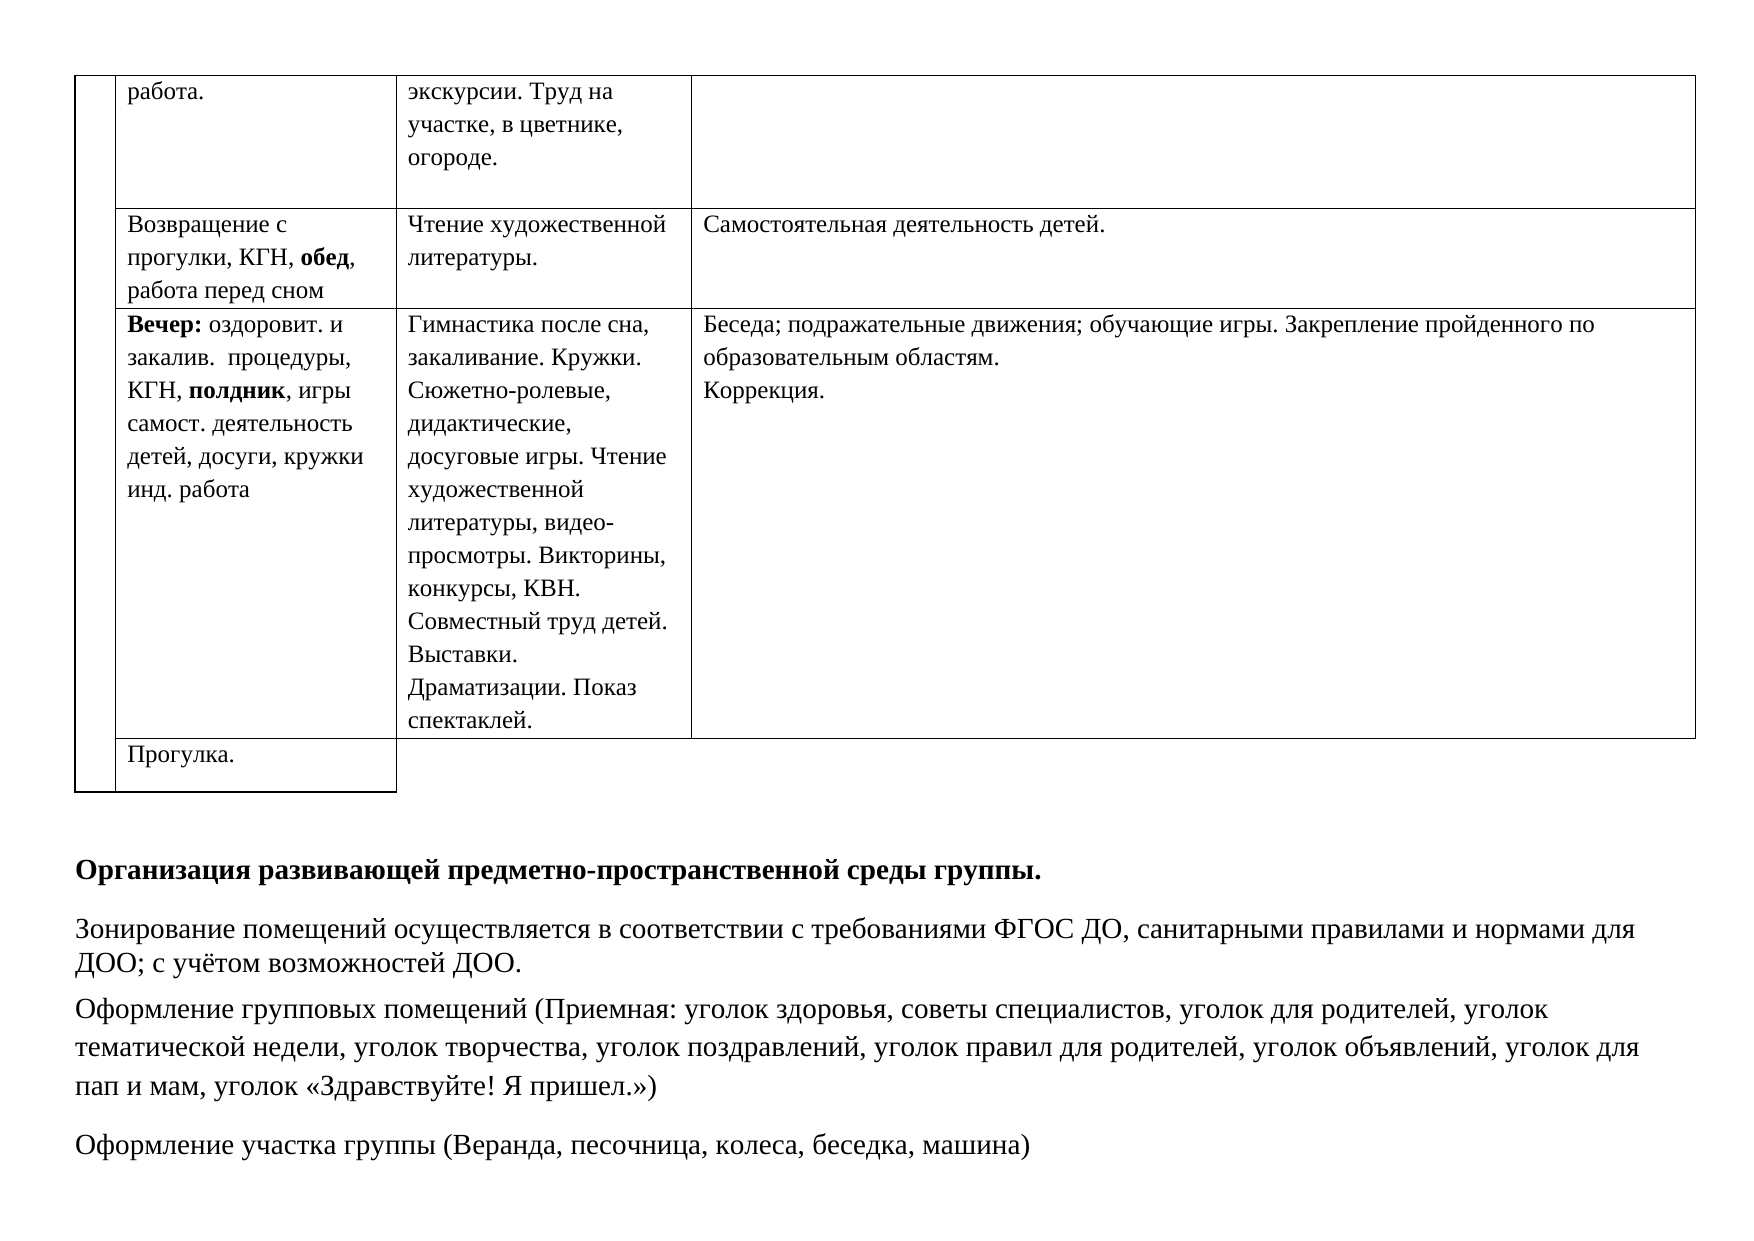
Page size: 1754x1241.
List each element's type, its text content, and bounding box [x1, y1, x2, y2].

table_cell Возвращение с прогулки, КГН, обед, работа перед сном [116, 209, 396, 308]
text Оформление участка группы (Веранда, песочница, колеса, беседка, машина) [75, 1127, 1679, 1161]
text Организация развивающей предметно-пространственной среды группы. [75, 852, 1679, 885]
table_cell Чтение художественной литературы. [397, 209, 691, 308]
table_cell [116, 76, 396, 208]
text Зонирование помещений осуществляется в соответствии с требованиями ФГОС ДО, санитарными правилами и нормами для ДОО; с учётом возможностей ДОО. [75, 911, 1679, 978]
table_cell Прогулка. [116, 739, 396, 791]
table_cell Гимнастика после сна, закаливание. Кружки. Сюжетно-ролевые, дидактические, досуговые игры. Чтение художественной литературы, видео-просмотры. Викторины, конкурсы, КВН. Совместный труд детей. Выставки. Драматизации. Показ спектаклей. [397, 309, 691, 738]
table_cell Беседа; подражательные движения; обучающие игры. Закрепление пройденного по образовательным областям. Коррекция. [692, 309, 1695, 738]
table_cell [397, 76, 691, 208]
table_cell Вечер: оздоровит. и закалив. процедуры, КГН, полдник, игры самост. деятельность детей, досуги, кружки инд. работа [116, 309, 396, 738]
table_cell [692, 76, 1695, 208]
text Оформление групповых помещений (Приемная: уголок здоровья, советы специалистов, уголок для родителей, уголок тематической недели, уголок творчества, уголок поздравлений, уголок правил для родителей, уголок объявлений, уголок для пап и мам, уголок «Здравствуйте! Я пришел.») [75, 991, 1679, 1101]
table_cell Самостоятельная деятельность детей. [692, 209, 1695, 308]
